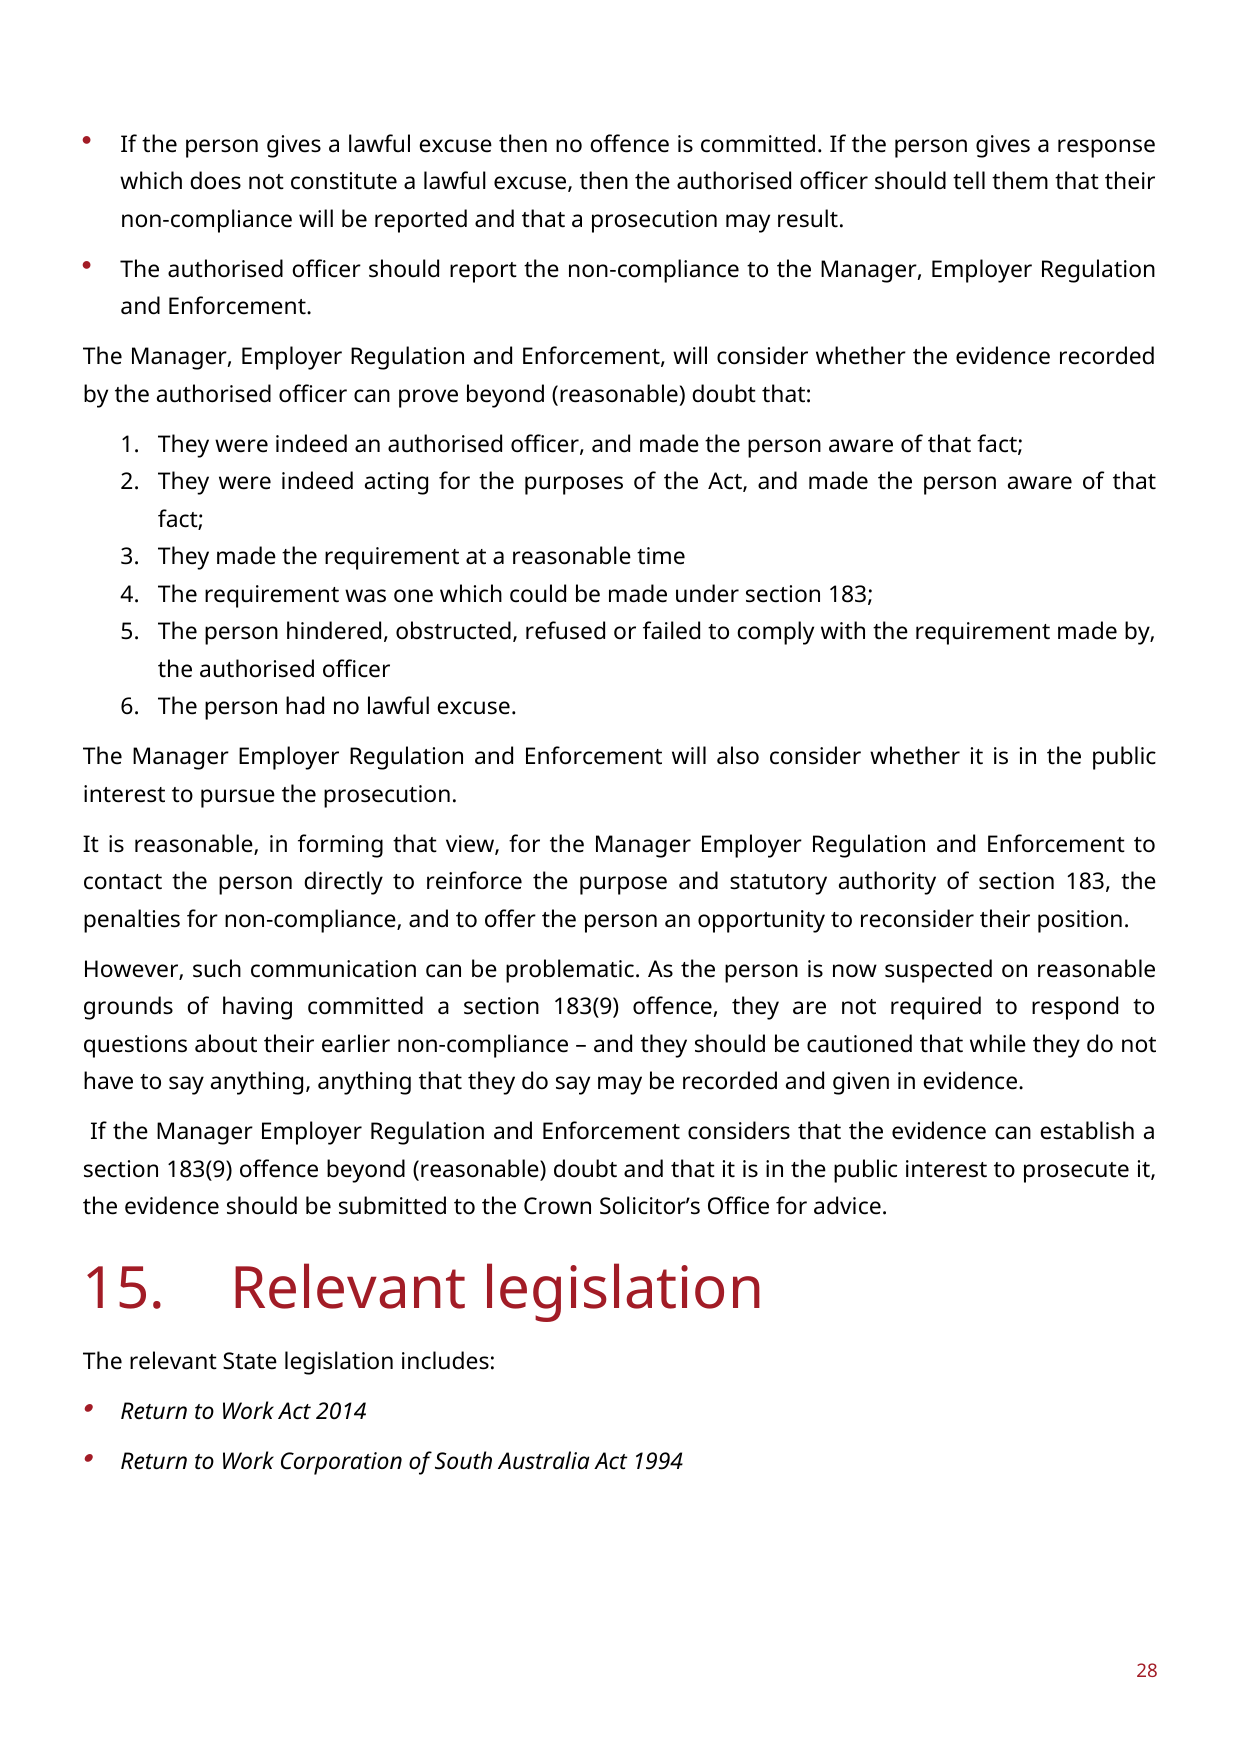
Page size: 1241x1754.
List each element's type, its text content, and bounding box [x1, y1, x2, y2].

list The requirement was one which could be made under section 183; [120, 572, 1157, 609]
subtitle Relevant legislation [83, 1247, 1157, 1326]
text If the Manager Employer Regulation and Enforcement considers that the evidence can establish a section 183(9) offence beyond (reasonable) doubt and that it is in the public interest to prosecute it, the evidence should be submitted to the Crown Solicitor’s Office for advice. [83, 1109, 1157, 1222]
list They were indeed acting for the purposes of the Act, and made the person aware of that fact; [120, 459, 1157, 534]
text It is reasonable, in forming that view, for the Manager Employer Regulation and Enforcement to contact the person directly to reinforce the purpose and statutory authority of section 183, the penalties for non-compliance, and to offer the person an opportunity to reconsider their position. [83, 822, 1157, 934]
text If the person gives a lawful excuse then no offence is committed. If the person gives a response which does not constitute a lawful excuse, then the authorised officer should tell them that their non-compliance will be reported and that a prosecution may result. [83, 122, 1157, 234]
list The person hindered, obstructed, refused or failed to comply with the requirement made by, the authorised officer [120, 609, 1157, 684]
text The Manager, Employer Regulation and Enforcement, will consider whether the evidence recorded by the authorised officer can prove beyond (reasonable) doubt that: [83, 334, 1157, 409]
text The Manager Employer Regulation and Enforcement will also consider whether it is in the public interest to pursue the prosecution. [83, 734, 1157, 809]
text Return to Work Act 2014 [83, 1388, 1157, 1426]
list They were indeed an authorised officer, and made the person aware of that fact; [120, 422, 1157, 459]
text The authorised officer should report the non-compliance to the Manager, Employer Regulation and Enforcement. [83, 247, 1157, 322]
text However, such communication can be problematic. As the person is now suspected on reasonable grounds of having committed a section 183(9) offence, they are not required to respond to questions about their earlier non-compliance – and they should be cautioned that while they do not have to say anything, anything that they do say may be recorded and given in evidence. [83, 947, 1157, 1097]
list The person had no lawful excuse. [120, 684, 1157, 722]
text The relevant State legislation includes: [83, 1338, 1157, 1376]
list They made the requirement at a reasonable time [120, 534, 1157, 572]
text Return to Work Corporation of South Australia Act 1994 [83, 1438, 1157, 1476]
